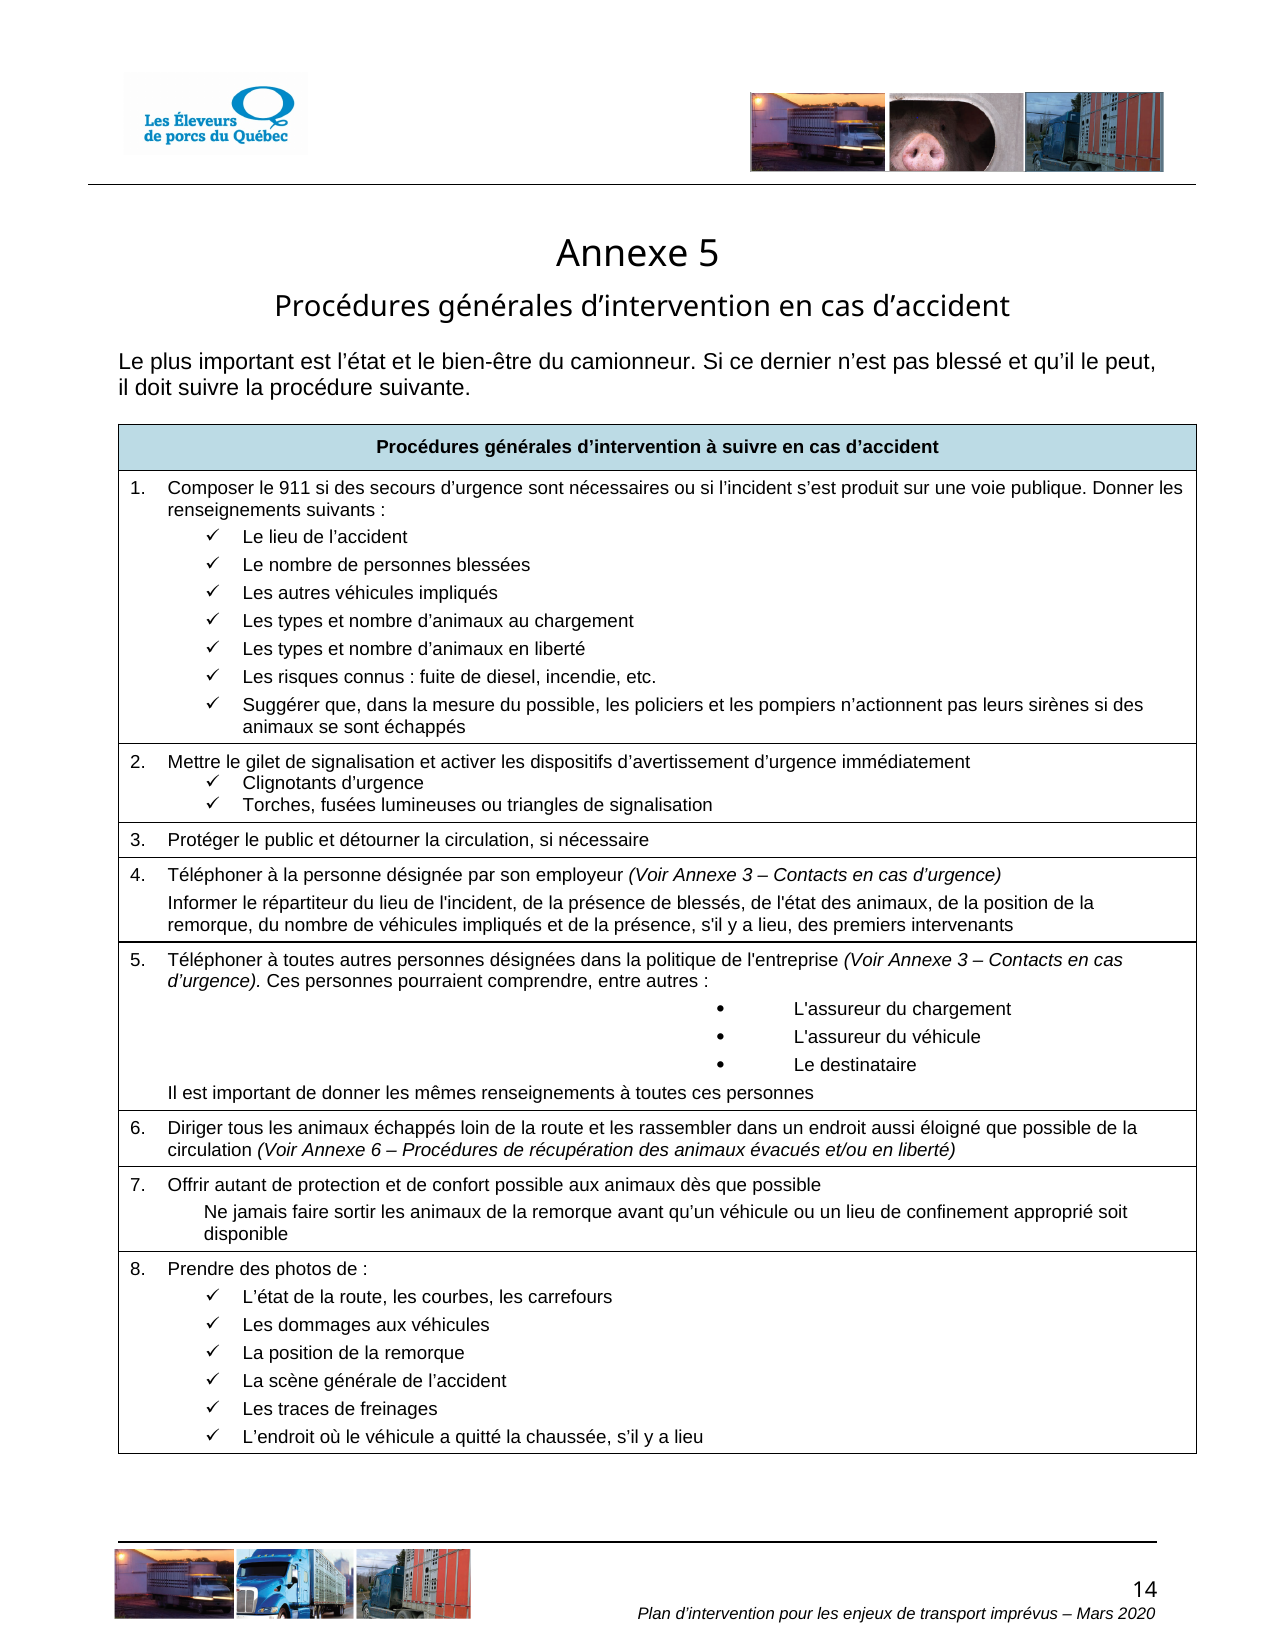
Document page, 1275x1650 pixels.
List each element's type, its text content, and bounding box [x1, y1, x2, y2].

table_cell Composer le 911 si des secours d’urgence sont nécessaires ou si l’incident s’est produit sur une voie publique. Donner les renseignements suivants : Le lieu de l’accident Le nombre de personnes blessées Les autres véhicules impliqués Les types et nombre d’animaux au chargement Les types et nombre d’animaux en liberté Les risques connus : fuite de diesel, incendie, etc. Suggérer que, dans la mesure du possible, les policiers et les pompiers n’actionnent pas leurs sirènes si des animaux se sont échappés [119, 471, 1196, 743]
table_cell Mettre le gilet de signalisation et activer les dispositifs d’avertissement d’urgence immédiatement Clignotants d’urgence Torches, fusées lumineuses ou triangles de signalisation [119, 744, 1196, 822]
picture [123, 72, 308, 155]
table_cell Téléphoner à toutes autres personnes désignées dans la politique de l'entreprise (Voir Annexe 3 – Contacts en cas d’urgence). Ces personnes pourraient comprendre, entre autres : L'assureur du chargement L'assureur du véhicule Le destinataire Il est important de donner les mêmes renseignements à toutes ces personnes [119, 943, 1196, 1109]
table_cell Offrir autant de protection et de confort possible aux animaux dès que possible Ne jamais faire sortir les animaux de la remorque avant qu’un véhicule ou un lieu de confinement approprié soit disponible [119, 1167, 1196, 1251]
subtitle Procédures générales d’intervention en cas d’accident [88, 286, 1196, 325]
table_cell Diriger tous les animaux échappés loin de la route et les rassembler dans un endroit aussi éloigné que possible de la circulation (Voir Annexe 6 – Procédures de récupération des animaux évacués et/ou en liberté) [119, 1111, 1196, 1166]
picture [114, 1549, 471, 1619]
table_cell Protéger le public et détourner la circulation, si nécessaire [119, 823, 1196, 857]
text Le plus important est l’état et le bien-être du camionneur. Si ce dernier n’est pas blessé et qu’il le peut, il doit suivre la procédure suivante. [118, 348, 1157, 401]
subtitle Annexe 5 [118, 226, 1157, 277]
table_cell Prendre des photos de : L’état de la route, les courbes, les carrefours Les dommages aux véhicules La position de la remorque La scène générale de l’accident Les traces de freinages L’endroit où le véhicule a quitté la chaussée, s’il y a lieu [119, 1252, 1196, 1453]
table_cell Téléphoner à la personne désignée par son employeur (Voir Annexe 3 – Contacts en cas d’urgence) Informer le répartiteur du lieu de l'incident, de la présence de blessés, de l'état des animaux, de la position de la remorque, du nombre de véhicules impliqués et de la présence, s'il y a lieu, des premiers intervenants [119, 858, 1196, 941]
picture [750, 92, 1164, 172]
table_header Procédures générales d’intervention à suivre en cas d’accident [119, 425, 1196, 470]
